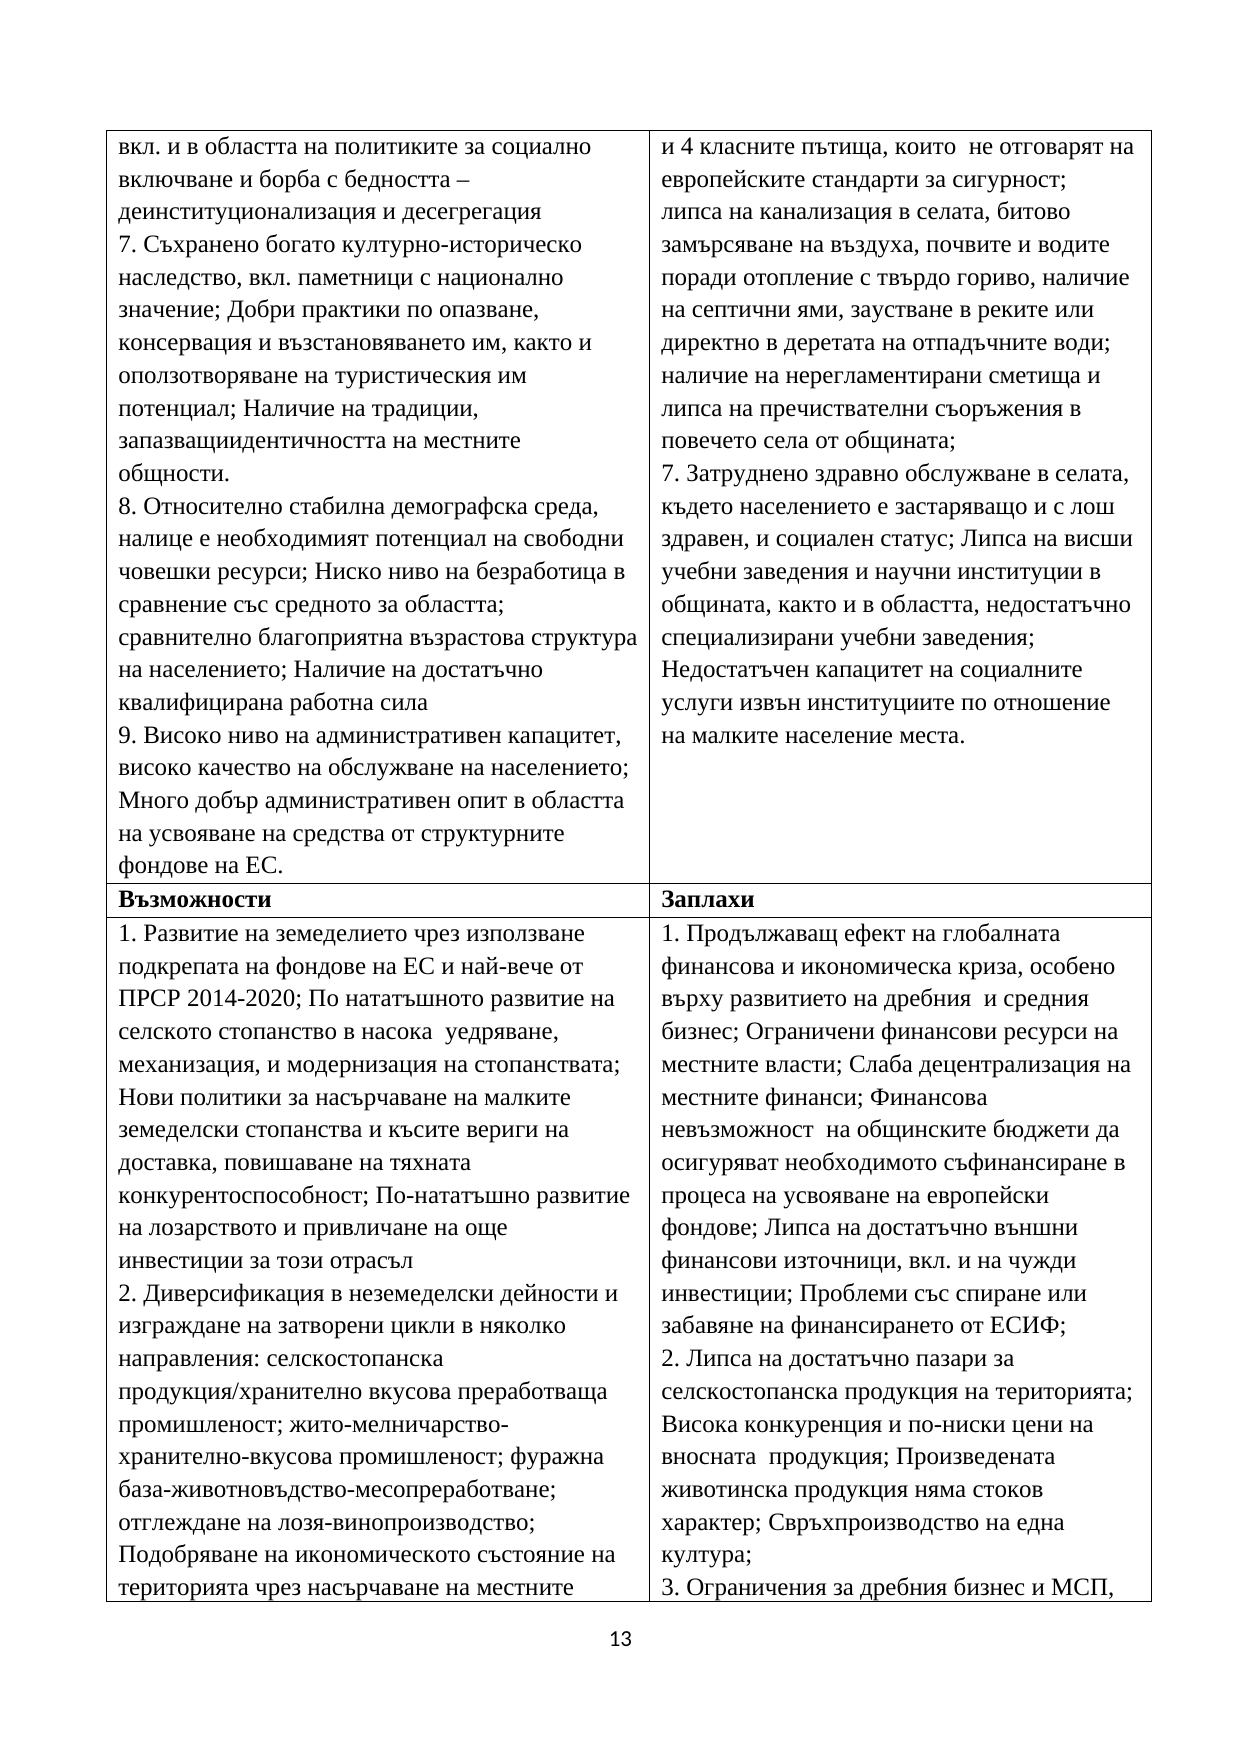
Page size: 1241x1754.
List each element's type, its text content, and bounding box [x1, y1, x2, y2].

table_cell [650, 131, 1151, 883]
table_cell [107, 918, 649, 1601]
table_cell Възможности [107, 884, 649, 917]
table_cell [650, 918, 1151, 1601]
table_cell Заплахи [650, 884, 1151, 917]
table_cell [107, 131, 649, 883]
